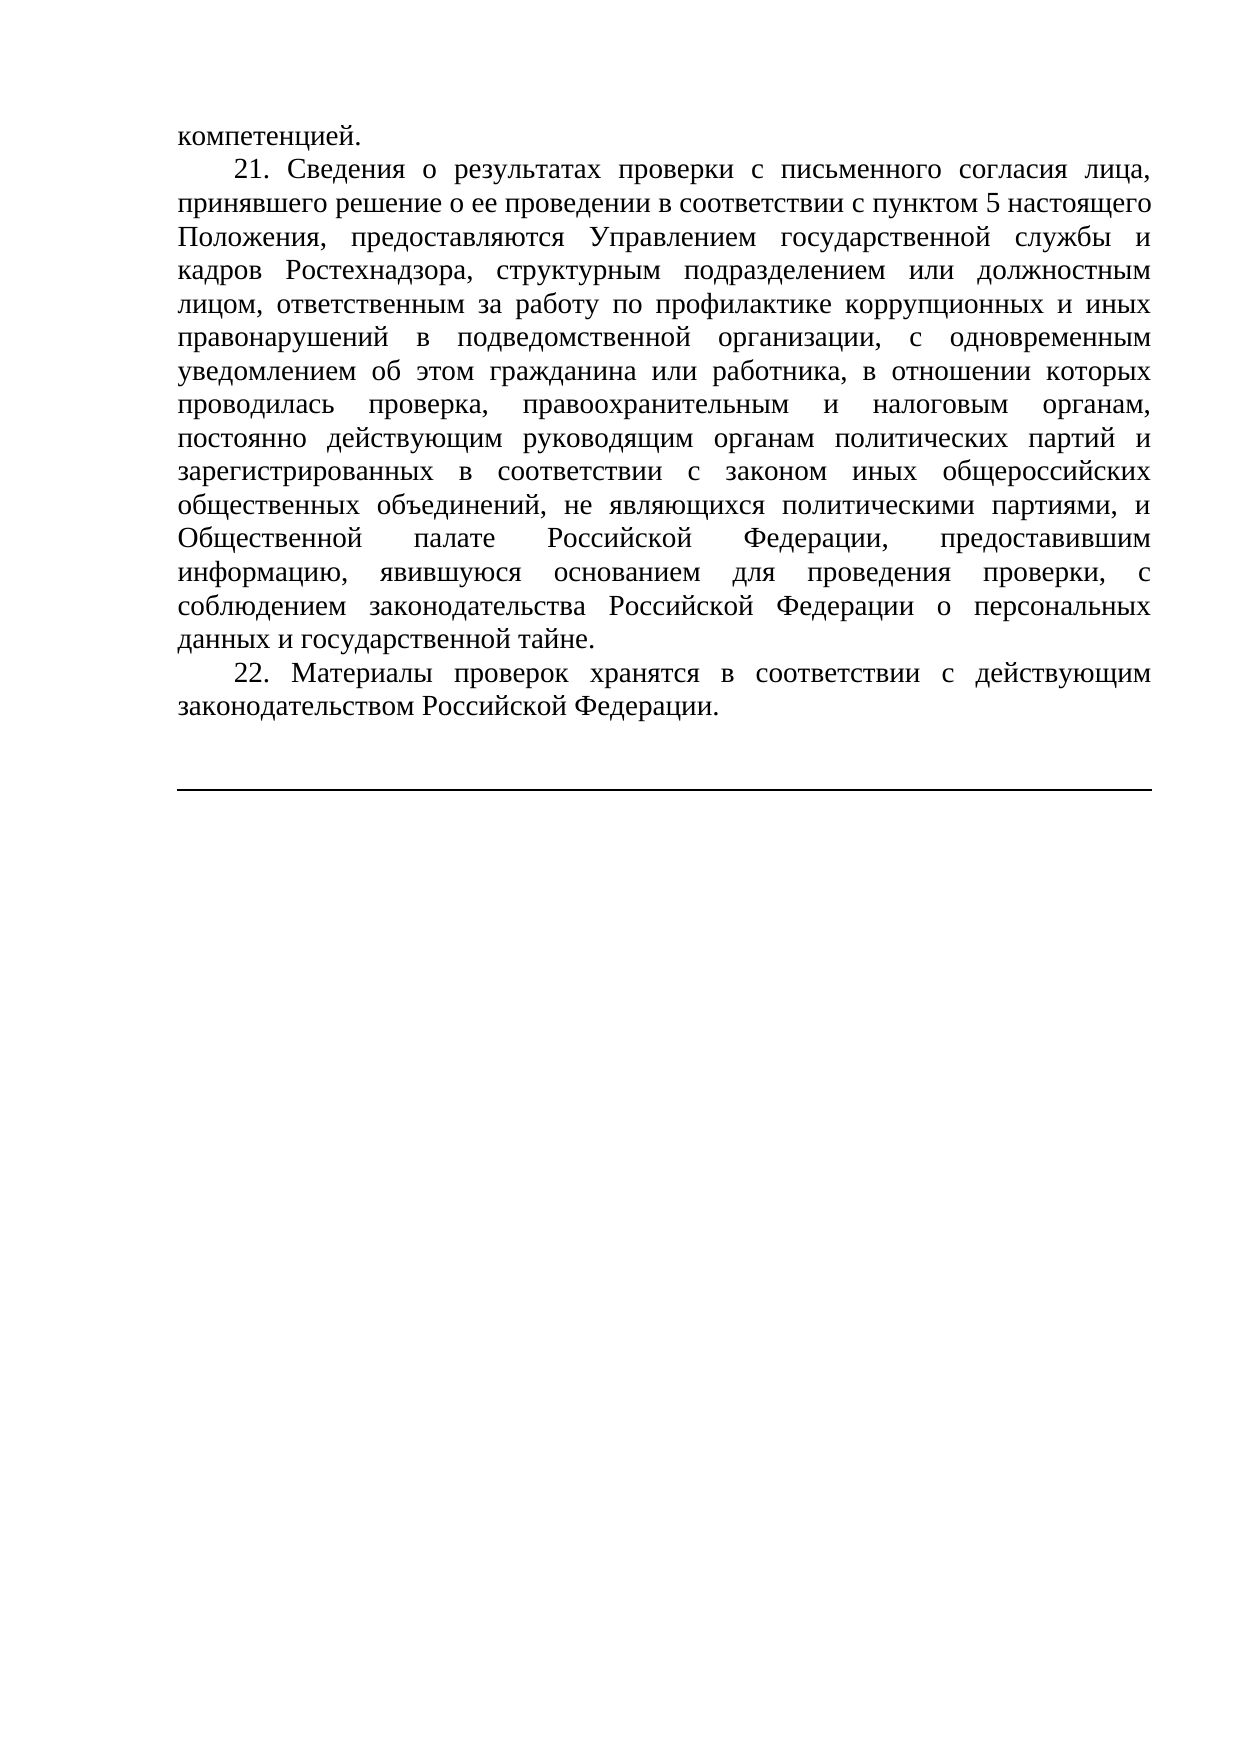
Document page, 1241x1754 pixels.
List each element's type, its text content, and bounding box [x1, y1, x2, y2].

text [177, 118, 1152, 152]
text 22. Материалы проверок хранятся в соответствии с действующим законодательством Российской Федерации. [177, 655, 1152, 722]
text 21. Сведения о результатах проверки с письменного согласия лица, принявшего решение о ее проведении в соответствии с пунктом 5 настоящего Положения, предоставляются Управлением государственной службы и кадров Ростехнадзора, структурным подразделением или должностным лицом, ответственным за работу по профилактике коррупционных и иных правонарушений в подведомственной организации, с одновременным уведомлением об этом гражданина или работника, в отношении которых проводилась проверка, правоохранительным и налоговым органам, постоянно действующим руководящим органам политических партий и зарегистрированных в соответствии с законом иных общероссийских общественных объединений, не являющихся политическими партиями, и Общественной палате Российской Федерации, предоставившим информацию, явившуюся основанием для проведения проверки, с соблюдением законодательства Российской Федерации о персональных данных и государственной тайне. [177, 152, 1152, 655]
